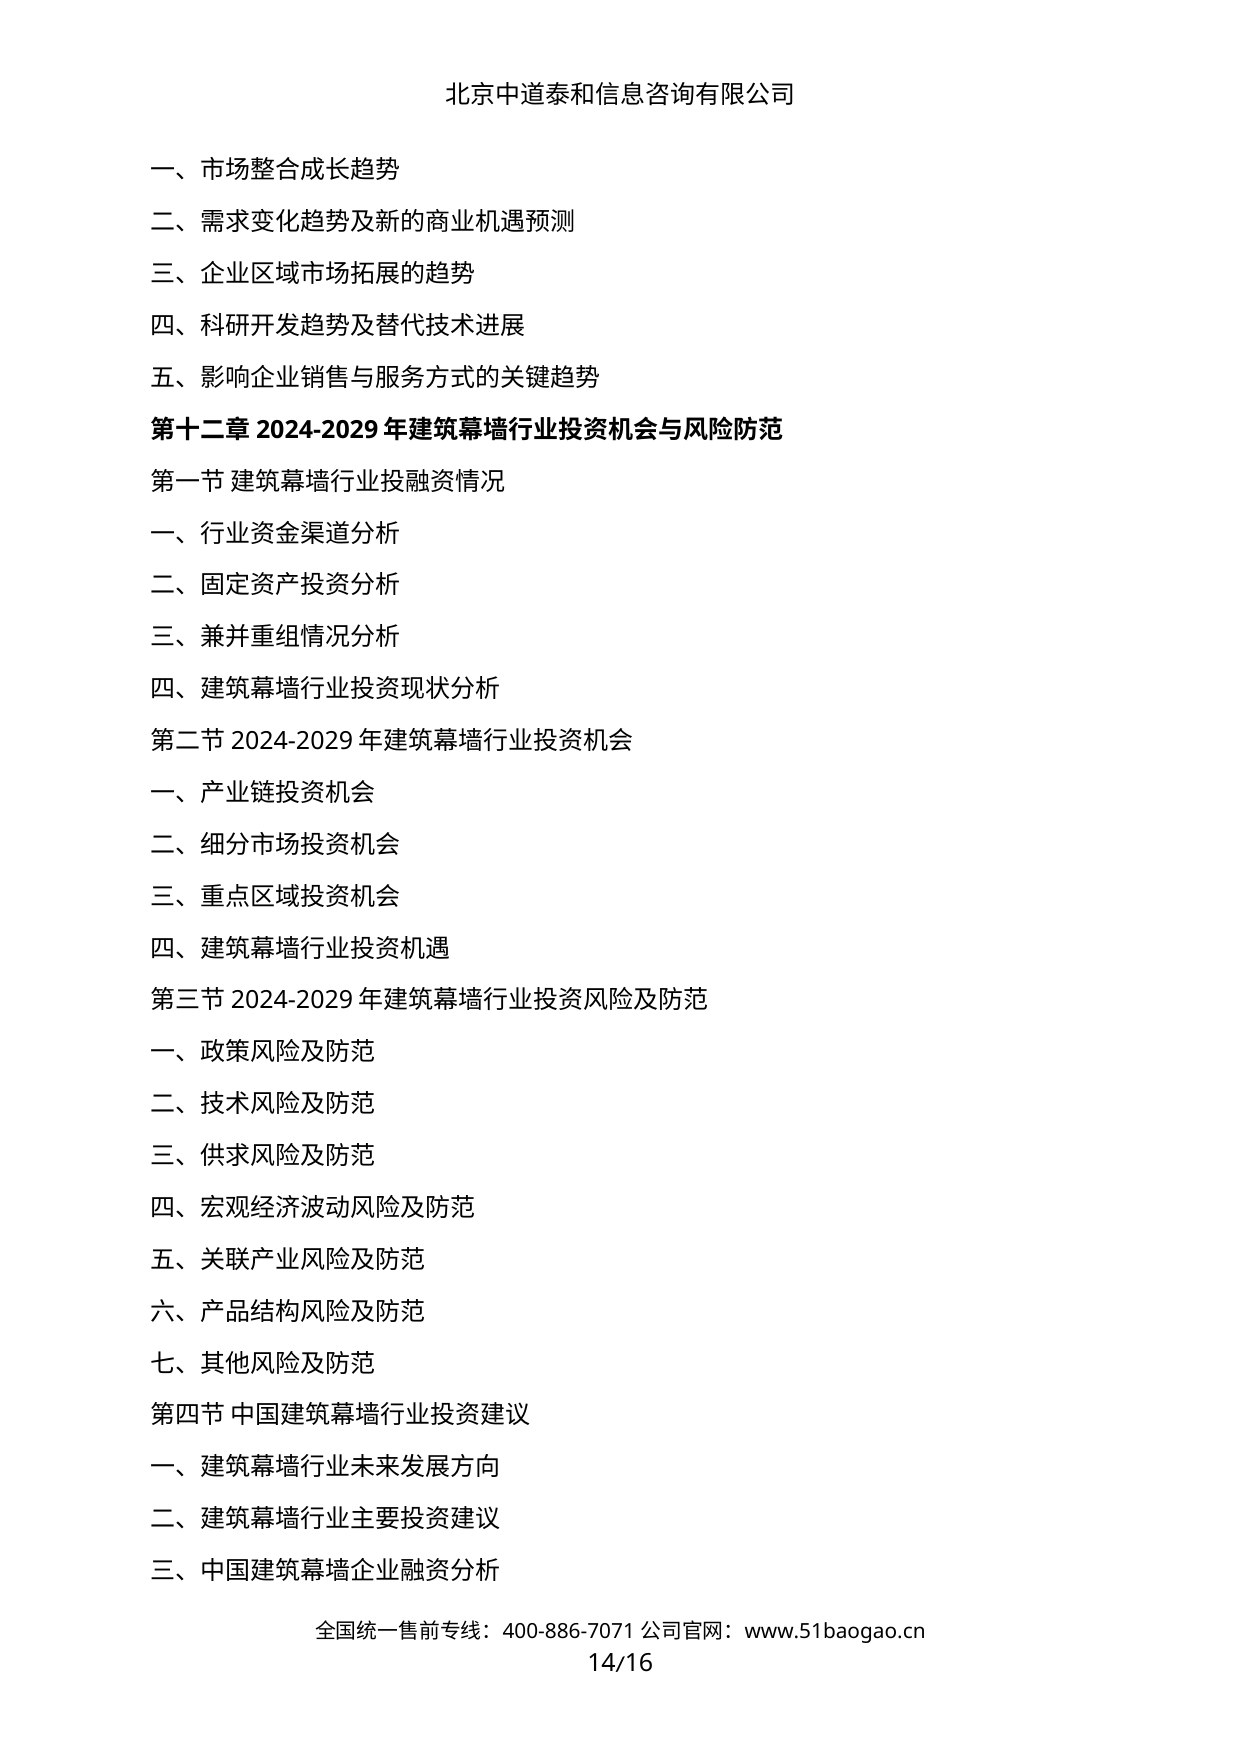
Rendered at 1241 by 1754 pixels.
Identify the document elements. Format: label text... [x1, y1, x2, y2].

text 二、建筑幕墙行业主要投资建议 [150, 1499, 1090, 1535]
text 六、产品结构风险及防范 [150, 1291, 1090, 1327]
text 二、技术风险及防范 [150, 1084, 1090, 1120]
text 第四节 中国建筑幕墙行业投资建议 [150, 1395, 1090, 1431]
text 五、关联产业风险及防范 [150, 1239, 1090, 1276]
text 四、宏观经济波动风险及防范 [150, 1187, 1090, 1224]
text 二、需求变化趋势及新的商业机遇预测 [150, 202, 1090, 238]
text 五、影响企业销售与服务方式的关键趋势 [150, 357, 1090, 394]
text 一、产业链投资机会 [150, 772, 1090, 809]
text 三、中国建筑幕墙企业融资分析 [150, 1551, 1090, 1587]
text 一、行业资金渠道分析 [150, 513, 1090, 549]
text 第三节 2024-2029年建筑幕墙行业投资风险及防范 [150, 980, 1090, 1016]
text 三、重点区域投资机会 [150, 876, 1090, 912]
text 一、政策风险及防范 [150, 1032, 1090, 1068]
text 第二节 2024-2029年建筑幕墙行业投资机会 [150, 721, 1090, 757]
text 四、建筑幕墙行业投资现状分析 [150, 669, 1090, 705]
text 二、细分市场投资机会 [150, 824, 1090, 861]
text 一、建筑幕墙行业未来发展方向 [150, 1447, 1090, 1483]
text 三、供求风险及防范 [150, 1136, 1090, 1172]
text 七、其他风险及防范 [150, 1343, 1090, 1379]
text 一、市场整合成长趋势 [150, 150, 1090, 186]
text 二、固定资产投资分析 [150, 565, 1090, 601]
text 四、科研开发趋势及替代技术进展 [150, 306, 1090, 342]
text 三、兼并重组情况分析 [150, 617, 1090, 653]
text 四、建筑幕墙行业投资机遇 [150, 928, 1090, 964]
text 第十二章 2024-2029年建筑幕墙行业投资机会与风险防范 [150, 409, 1090, 446]
text 第一节 建筑幕墙行业投融资情况 [150, 461, 1090, 497]
text 三、企业区域市场拓展的趋势 [150, 254, 1090, 290]
